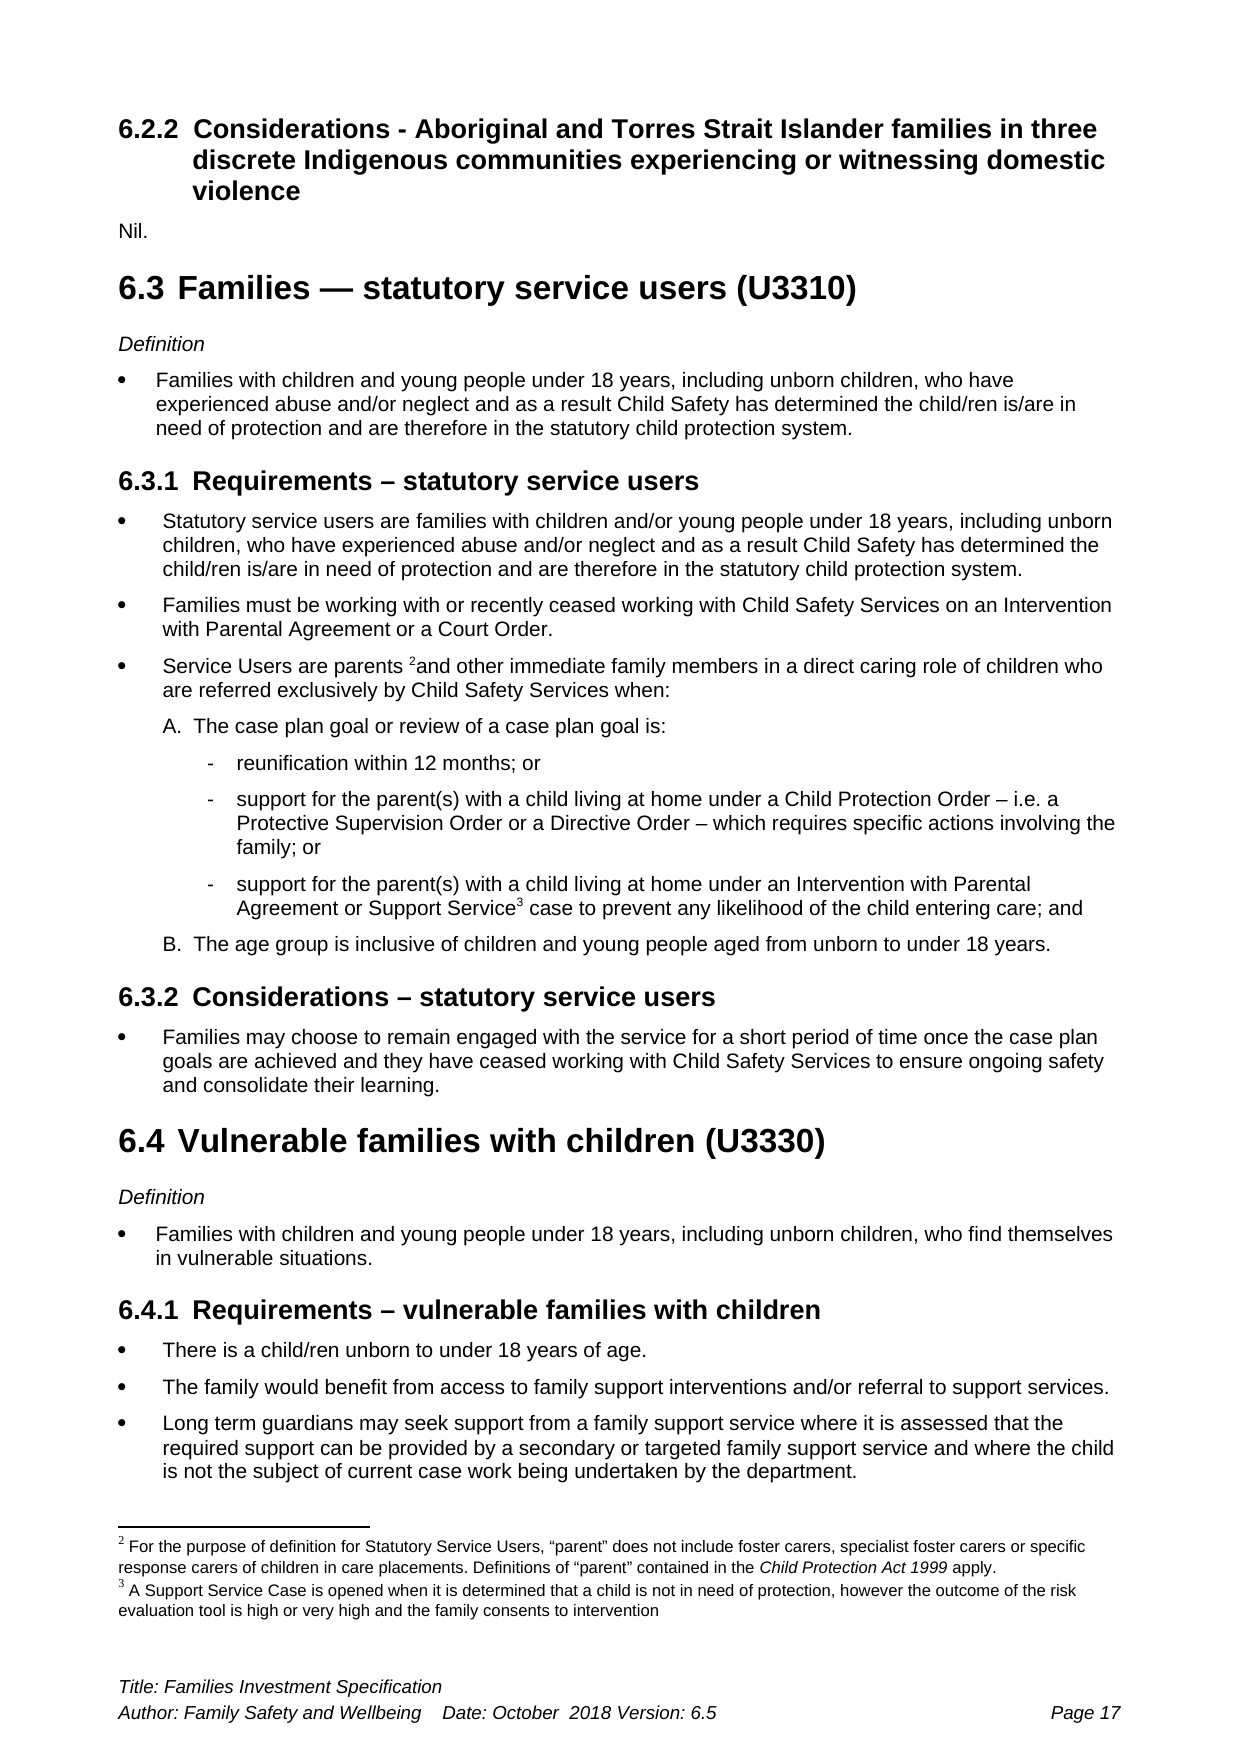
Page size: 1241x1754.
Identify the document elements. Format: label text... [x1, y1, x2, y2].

list reunification within 12 months; or [207, 751, 1122, 774]
list Families with children and young people under 18 years, including unborn children, who find themselves in vulnerable situations. [118, 1221, 1122, 1269]
text Definition [118, 331, 1122, 355]
list The age group is inclusive of children and young people aged from unborn to under 18 years. [162, 932, 1122, 956]
list The case plan goal or review of a case plan goal is: [162, 714, 1122, 738]
list support for the parent(s) with a child living at home under a Child Protection Order – i.e. a Protective Supervision Order or a Directive Order – which requires specific actions involving the family; or [207, 787, 1122, 859]
list Families must be working with or recently ceased working with Child Safety Services on an Intervention with Parental Agreement or a Court Order. [118, 593, 1122, 641]
list The family would benefit from access to family support interventions and/or referral to support services. [118, 1375, 1122, 1399]
list Families may choose to remain engaged with the service for a short period of time once the case plan goals are achieved and they have ceased working with Child Safety Services to ensure ongoing safety and consolidate their learning. [118, 1024, 1122, 1096]
list Statutory service users are families with children and/or young people under 18 years, including unborn children, who have experienced abuse and/or neglect and as a result Child Safety has determined the child/ren is/are in need of protection and are therefore in the statutory child protection system. [118, 508, 1122, 581]
list support for the parent(s) with a child living at home under an Intervention with Parental Agreement or Support Service case to prevent any likelihood of the child entering care; and [207, 871, 1122, 919]
text Definition [118, 1185, 1122, 1209]
subtitle 6.4.1 Requirements – vulnerable families with children [118, 1294, 1122, 1326]
list Long term guardians may seek support from a family support service where it is assessed that the required support can be provided by a secondary or targeted family support service and where the child is not the subject of current case work being undertaken by the department. [118, 1411, 1122, 1483]
list Families with children and young people under 18 years, including unborn children, who have experienced abuse and/or neglect and as a result Child Safety has determined the child/ren is/are in need of protection and are therefore in the statutory child protection system. [118, 368, 1122, 440]
subtitle 6.4 Vulnerable families with children (U3330) [118, 1121, 1122, 1160]
list There is a child/ren unborn to under 18 years of age. [118, 1338, 1122, 1362]
text Nil. [118, 219, 1122, 243]
subtitle 6.3.2 Considerations – statutory service users [118, 981, 1122, 1012]
subtitle 6.3 Families — statutory service users (U3310) [118, 268, 1122, 306]
subtitle 6.2.2 Considerations - Aboriginal and Torres Strait Islander families in three discrete Indigenous communities experiencing or witnessing domestic violence [118, 113, 1122, 206]
subtitle 6.3.1 Requirements – statutory service users [118, 465, 1122, 496]
list Service Users are parents and other immediate family members in a direct caring role of children who are referred exclusively by Child Safety Services when: [118, 653, 1122, 702]
